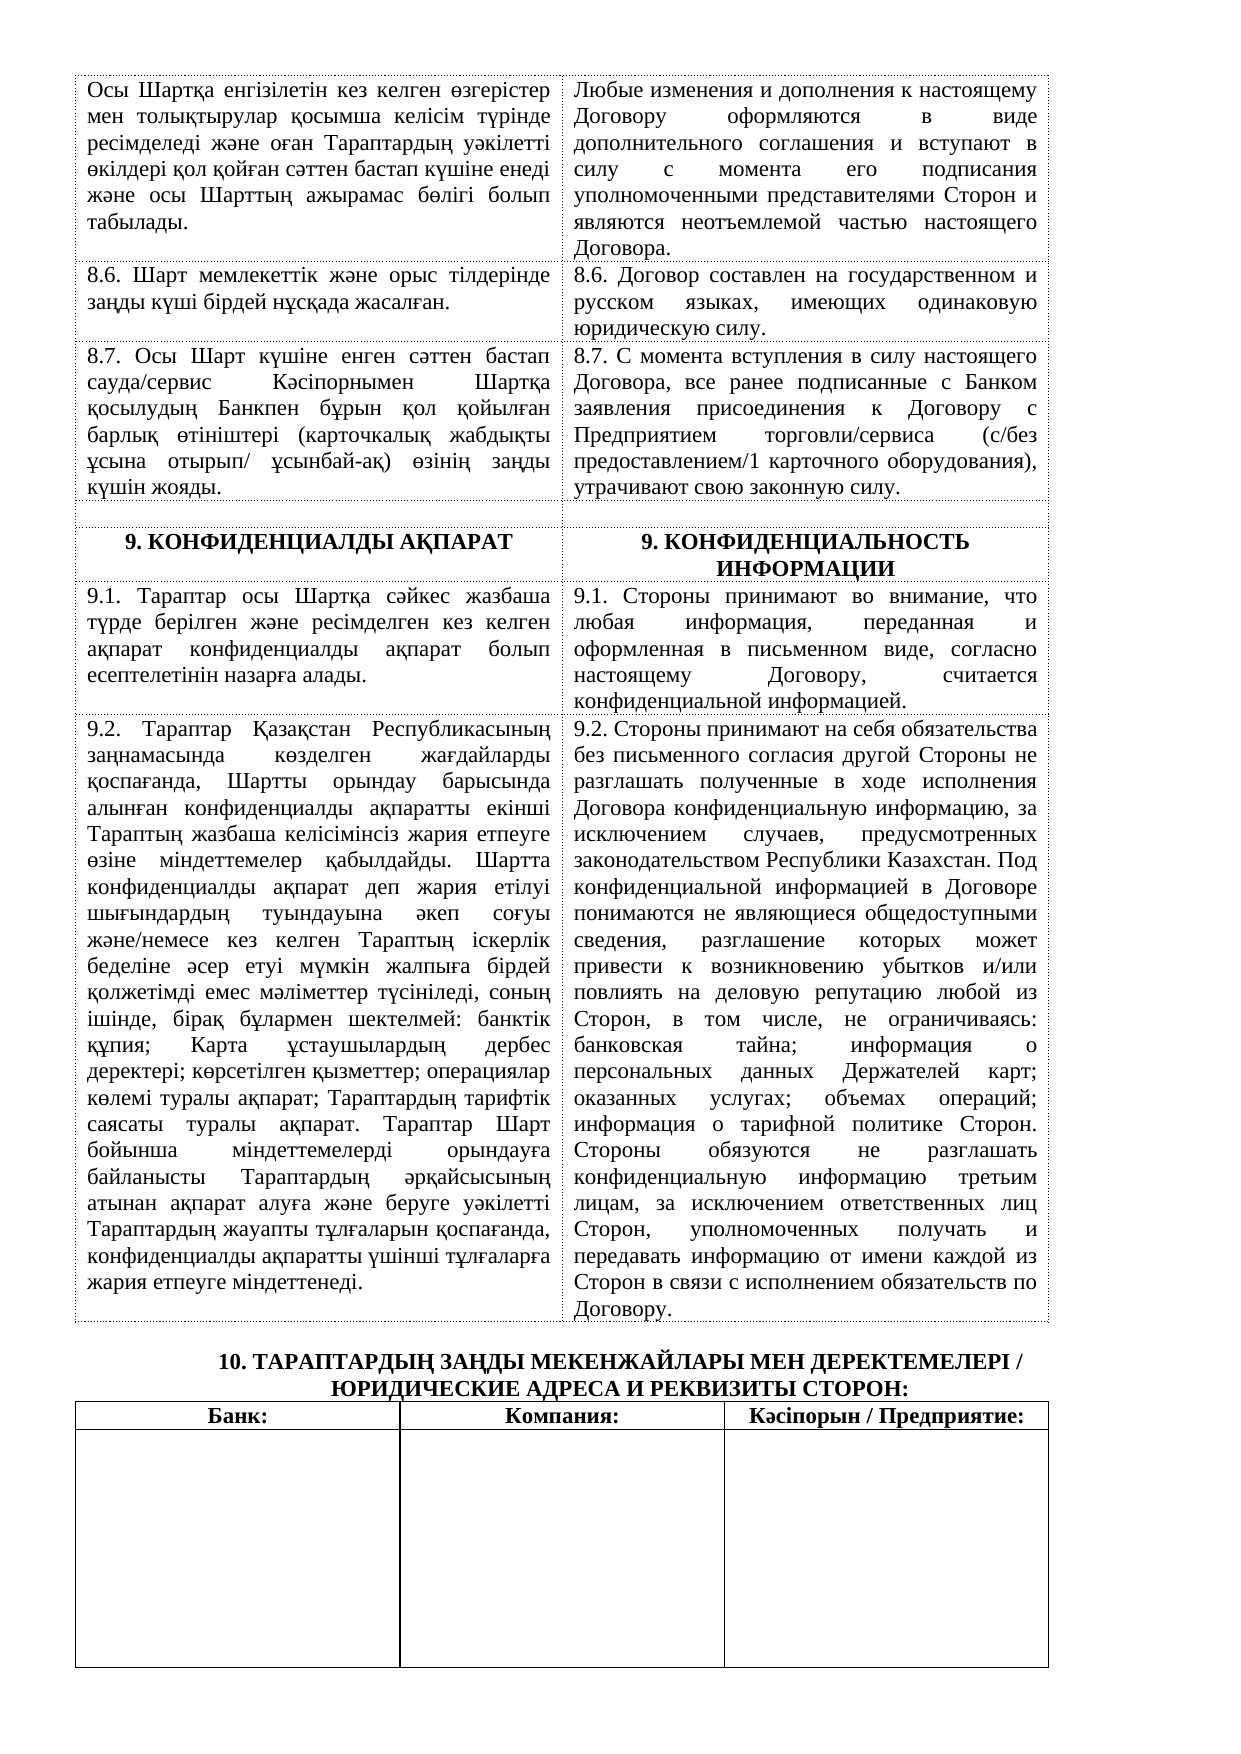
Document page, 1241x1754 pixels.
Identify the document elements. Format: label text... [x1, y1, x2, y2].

table_cell 8.7. C момента вступления в силу настоящего Договора, все ранее подписанные с Банком заявления присоединения к Договору с Предприятием торговли/сервиса (с/без предоставлением/1 карточного оборудования), утрачивают свою законную силу. [562, 341, 1049, 500]
table_cell [725, 1430, 1048, 1667]
table_header Кәсіпорын / Предприятие: [725, 1402, 1048, 1428]
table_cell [562, 75, 1049, 261]
table_cell [76, 1430, 399, 1667]
table_cell [76, 500, 562, 527]
table_cell 9.2. Стороны принимают на себя обязательства без письменного согласия другой Стороны не разглашать полученные в ходе исполнения Договора конфиденциальную информацию, за исключением случаев, предусмотренных законодательством Республики Казахстан. Под конфиденциальной информацией в Договоре понимаются не являющиеся общедоступными сведения, разглашение которых может привести к возникновению убытков и/или повлиять на деловую репутацию любой из Сторон, в том числе, не ограничиваясь: банковская тайна; информация о персональных данных Держателей карт; оказанных услугах; объемах операций; информация о тарифной политике Сторон. Стороны обязуются не разглашать конфиденциальную информацию третьим лицам, за исключением ответственных лиц Сторон, уполномоченных получать и передавать информацию от имени каждой из Сторон в связи с исполнением обязательств по Договору. [562, 714, 1049, 1321]
table_cell 9.2. Тараптар Қазақстан Республикасының заңнамасында көзделген жағдайларды қоспағанда, Шартты орындау барысында алынған конфиденциалды ақпаратты екінші Тараптың жазбаша келісімінсіз жария етпеуге өзіне міндеттемелер қабылдайды. Шартта конфиденциалды ақпарат деп жария етілуі шығындардың туындауына әкеп соғуы және/немесе кез келген Тараптың іскерлік беделіне әсер етуі мүмкін жалпыға бірдей қолжетімді емес мәліметтер түсініледі, соның ішінде, бірақ бұлармен шектелмей: банктік құпия; Карта ұстаушылардың дербес деректері; көрсетілген қызметтер; операциялар көлемі туралы ақпарат; Тараптардың тарифтік саясаты туралы ақпарат. Тараптар Шарт бойынша міндеттемелерді орындауға байланысты Тараптардың әрқайсысының атынан ақпарат алуға және беруге уәкілетті Тараптардың жауапты тұлғаларын қоспағанда, конфиденциалды ақпаратты үшінші тұлғаларға жария етпеуге міндеттенеді. [76, 714, 562, 1321]
table_cell 8.6. Шарт мемлекеттік және орыс тілдерінде заңды күші бірдей нұсқада жасалған. [76, 261, 562, 341]
table_cell 8.7. Осы Шарт күшіне енген сәттен бастап сауда/сервис Кәсіпорнымен Шартқа қосылудың Банкпен бұрын қол қойылған барлық өтініштері (карточкалық жабдықты ұсына отырып/ ұсынбай-ақ) өзінің заңды күшін жояды. [76, 341, 562, 500]
table_cell [562, 500, 1049, 527]
table_cell 9.1. Тараптар осы Шартқа сәйкес жазбаша түрде берілген және ресімделген кез келген ақпарат конфиденциалды ақпарат болып есептелетінін назарға алады. [76, 581, 562, 714]
text ЮРИДИЧЕСКИЕ АДРЕСА И РЕКВИЗИТЫ СТОРОН: [75, 1375, 1165, 1401]
table_cell [401, 1430, 724, 1667]
table_cell 9.1. Стороны принимают во внимание, что любая информация, переданная и оформленная в письменном виде, согласно настоящему Договору, считается конфиденциальной информацией. [562, 581, 1049, 714]
table_cell 8.6. Договор составлен на государственном и русском языках, имеющих одинаковую юридическую силу. [562, 261, 1049, 341]
table_header Банк: [76, 1402, 399, 1428]
text 10. ТАРАПТАРДЫҢ ЗАҢДЫ МЕКЕНЖАЙЛАРЫ МЕН ДЕРЕКТЕМЕЛЕРІ / [75, 1348, 1165, 1375]
table_cell 9. КОНФИДЕНЦИАЛЬНОСТЬ ИНФОРМАЦИИ [562, 527, 1049, 581]
table_header Компания: [401, 1402, 724, 1428]
table_cell 9. КОНФИДЕНЦИАЛДЫ АҚПАРАТ [76, 527, 562, 581]
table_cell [76, 75, 562, 261]
